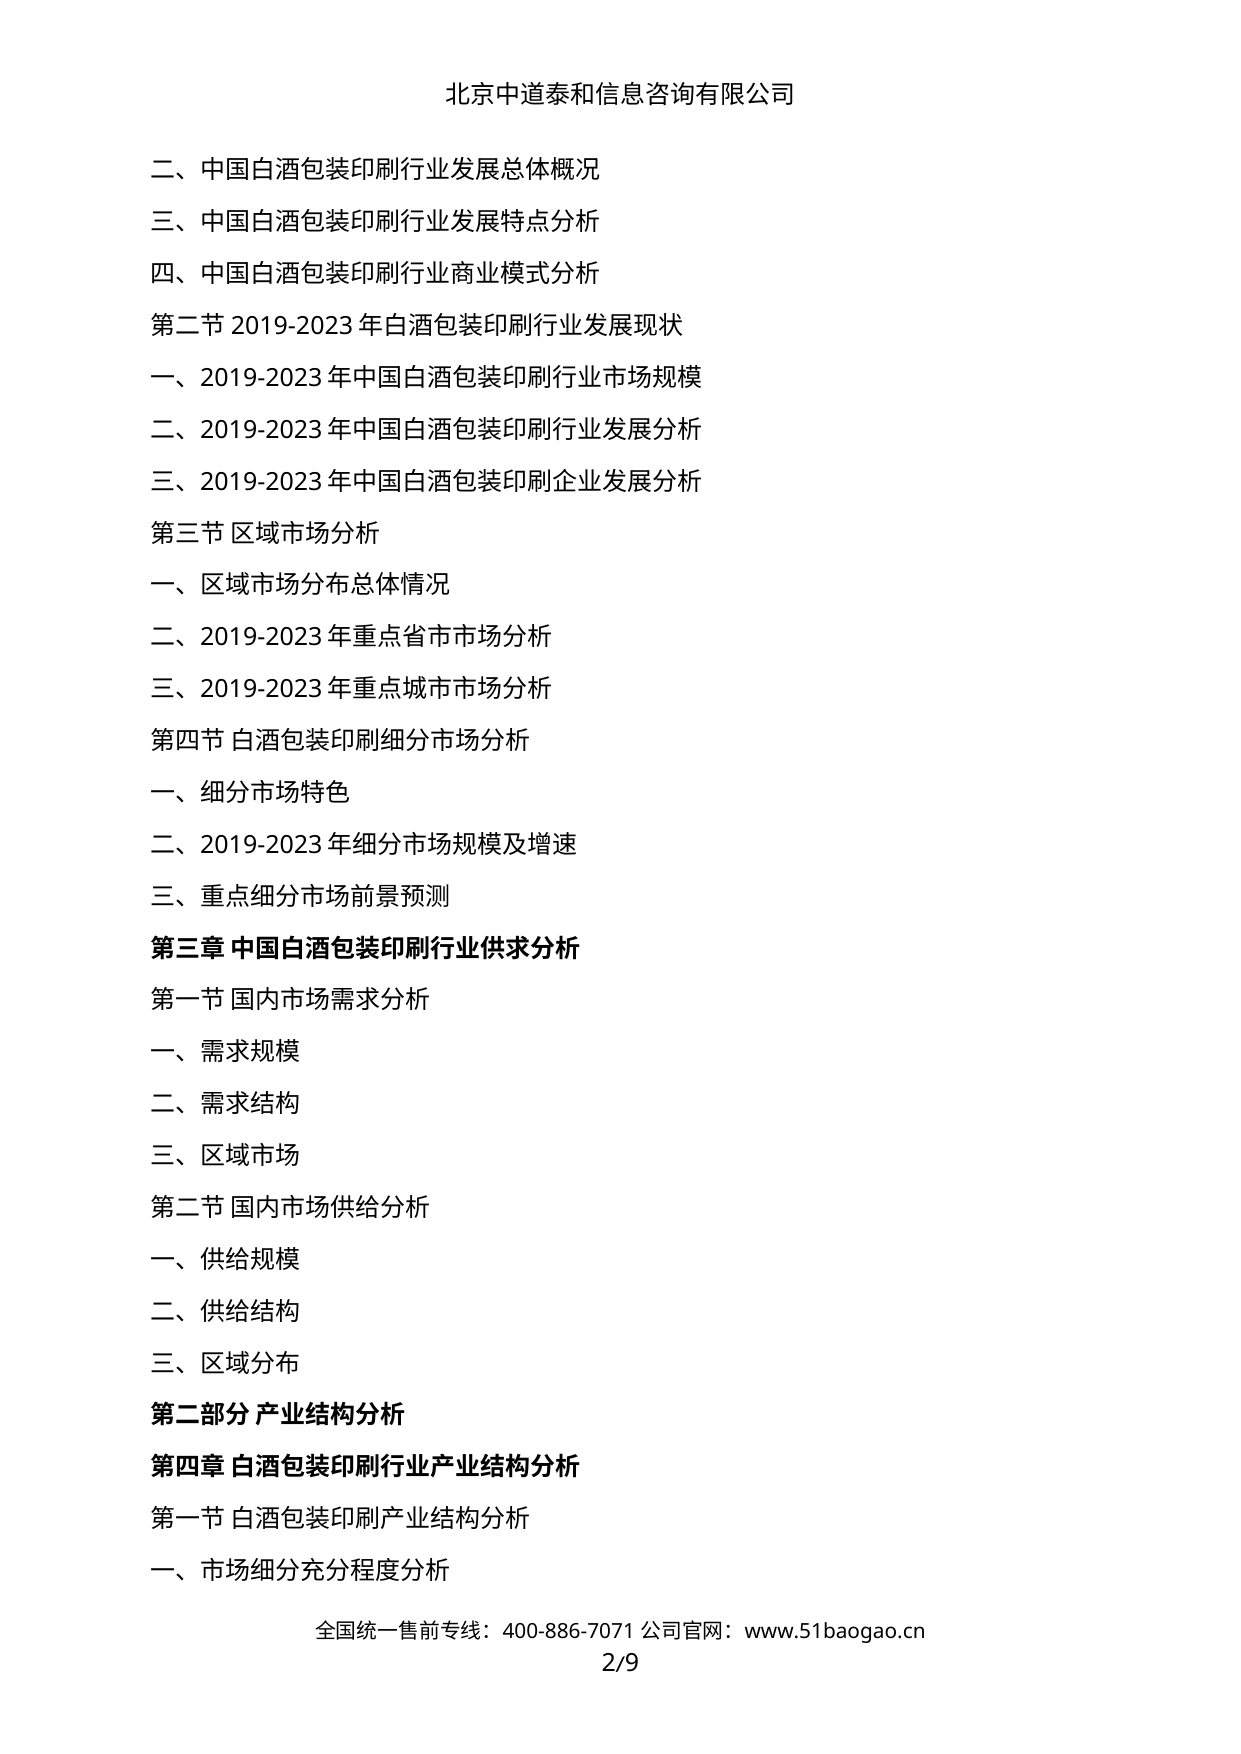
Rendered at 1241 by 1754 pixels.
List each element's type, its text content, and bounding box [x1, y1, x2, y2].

text 三、区域分布 [150, 1343, 1090, 1379]
text 一、2019-2023年中国白酒包装印刷行业市场规模 [150, 357, 1090, 394]
text 第一节 白酒包装印刷产业结构分析 [150, 1499, 1090, 1535]
text 三、区域市场 [150, 1136, 1090, 1172]
text 三、2019-2023年重点城市市场分析 [150, 669, 1090, 705]
text 第二节 2019-2023年白酒包装印刷行业发展现状 [150, 306, 1090, 342]
text 二、2019-2023年中国白酒包装印刷行业发展分析 [150, 409, 1090, 446]
text 二、中国白酒包装印刷行业发展总体概况 [150, 150, 1090, 186]
text 三、中国白酒包装印刷行业发展特点分析 [150, 202, 1090, 238]
text 一、区域市场分布总体情况 [150, 565, 1090, 601]
text 二、供给结构 [150, 1291, 1090, 1327]
text 第四节 白酒包装印刷细分市场分析 [150, 721, 1090, 757]
text 二、2019-2023年细分市场规模及增速 [150, 824, 1090, 861]
text 三、2019-2023年中国白酒包装印刷企业发展分析 [150, 461, 1090, 497]
text 一、市场细分充分程度分析 [150, 1551, 1090, 1587]
text 第二部分 产业结构分析 [150, 1395, 1090, 1431]
text 二、需求结构 [150, 1084, 1090, 1120]
text 三、重点细分市场前景预测 [150, 876, 1090, 912]
text 一、细分市场特色 [150, 772, 1090, 809]
text 第三节 区域市场分析 [150, 513, 1090, 549]
text 四、中国白酒包装印刷行业商业模式分析 [150, 254, 1090, 290]
text 一、供给规模 [150, 1239, 1090, 1276]
text 第四章 白酒包装印刷行业产业结构分析 [150, 1447, 1090, 1483]
text 二、2019-2023年重点省市市场分析 [150, 617, 1090, 653]
text 第二节 国内市场供给分析 [150, 1187, 1090, 1224]
text 第三章 中国白酒包装印刷行业供求分析 [150, 928, 1090, 964]
text 一、需求规模 [150, 1032, 1090, 1068]
text 第一节 国内市场需求分析 [150, 980, 1090, 1016]
